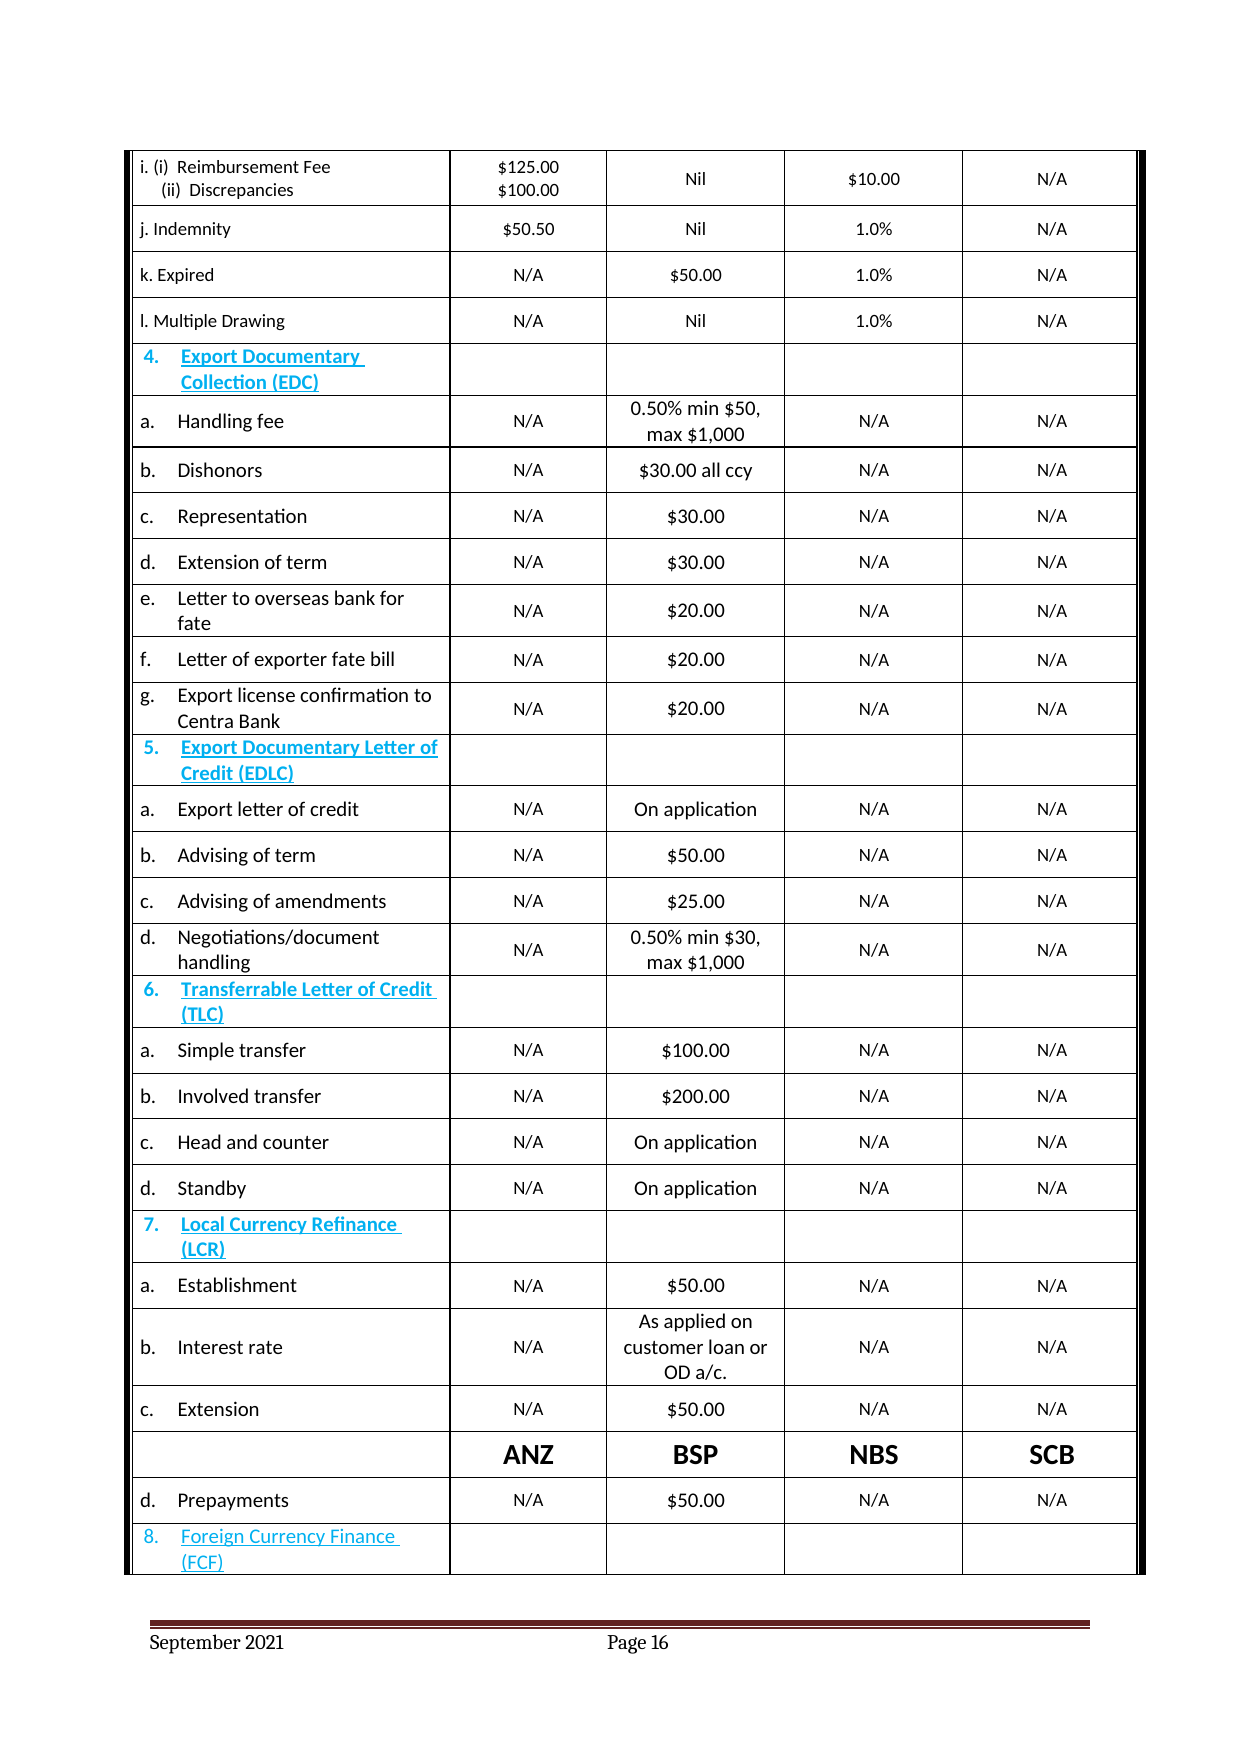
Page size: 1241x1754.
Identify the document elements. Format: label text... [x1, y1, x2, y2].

table_cell N/A [963, 1165, 1136, 1210]
table_cell [451, 976, 606, 1027]
table_cell N/A [785, 539, 962, 584]
table_cell Standby [133, 1165, 449, 1210]
table_cell i. (i) Reimbursement Fee (ii) Discrepancies [133, 151, 449, 205]
table_cell [963, 976, 1136, 1027]
table_cell N/A [785, 786, 962, 831]
table_cell $30.00 [607, 539, 784, 584]
table_cell Dishonors [133, 448, 449, 492]
table_cell Extension [133, 1386, 449, 1431]
table_cell N/A [451, 396, 606, 446]
table_cell N/A [785, 1074, 962, 1118]
table_cell Prepayments [133, 1478, 449, 1522]
table_cell Advising of amendments [133, 878, 449, 923]
table_cell N/A [963, 448, 1136, 492]
table_cell N/A [785, 683, 962, 733]
table_cell Export license confirmation to Centra Bank [133, 683, 449, 733]
table_cell N/A [963, 637, 1136, 682]
table_cell N/A [785, 1478, 962, 1522]
table_cell N/A [785, 493, 962, 538]
table_cell N/A [963, 1263, 1136, 1308]
table_cell N/A [785, 1263, 962, 1308]
table_cell [451, 344, 606, 394]
table_cell [963, 344, 1136, 394]
table_cell $200.00 [607, 1074, 784, 1118]
table_cell [963, 735, 1136, 785]
table_cell N/A [963, 298, 1136, 343]
table_cell N/A [963, 151, 1136, 205]
table_cell N/A [963, 924, 1136, 975]
table_cell N/A [963, 585, 1136, 636]
table_cell l. Multiple Drawing [133, 298, 449, 343]
table_cell N/A [451, 1263, 606, 1308]
table_cell Nil [607, 206, 784, 251]
table_cell $50.00 [607, 1263, 784, 1308]
table_cell N/A [451, 1165, 606, 1210]
table_cell $50.50 [451, 206, 606, 251]
table_cell N/A [963, 1309, 1136, 1385]
table_cell N/A [963, 396, 1136, 446]
table_cell N/A [451, 298, 606, 343]
table_cell N/A [963, 878, 1136, 923]
table_cell Establishment [133, 1263, 449, 1308]
table_cell [785, 344, 962, 394]
table_cell On application [607, 786, 784, 831]
table_cell N/A [451, 832, 606, 877]
table_cell N/A [963, 206, 1136, 251]
table_cell N/A [451, 448, 606, 492]
table_cell N/A [785, 832, 962, 877]
table_cell N/A [963, 683, 1136, 733]
table_cell Export Documentary Collection (EDC) [133, 344, 449, 394]
table_cell Export letter of credit [133, 786, 449, 831]
table_cell N/A [451, 252, 606, 297]
table_cell ANZ [451, 1432, 606, 1477]
table_cell N/A [451, 1386, 606, 1431]
table_cell [607, 976, 784, 1027]
table_cell Involved transfer [133, 1074, 449, 1118]
table_cell $20.00 [607, 637, 784, 682]
table_cell $50.00 [607, 832, 784, 877]
table_cell N/A [451, 1074, 606, 1118]
table_cell N/A [451, 1478, 606, 1522]
table_cell N/A [963, 1074, 1136, 1118]
table_cell Transferrable Letter of Credit (TLC) [133, 976, 449, 1027]
table_cell Handling fee [133, 396, 449, 446]
table_cell N/A [785, 924, 962, 975]
table_cell N/A [785, 1165, 962, 1210]
table_cell N/A [785, 1119, 962, 1164]
table_cell Simple transfer [133, 1028, 449, 1072]
table_cell Head and counter [133, 1119, 449, 1164]
table_cell [785, 1211, 962, 1262]
table_cell N/A [785, 637, 962, 682]
table_cell 1.0% [785, 206, 962, 251]
table_cell Interest rate [133, 1309, 449, 1385]
table_cell N/A [785, 448, 962, 492]
table_cell Nil [607, 298, 784, 343]
table_cell Local Currency Refinance (LCR) [133, 1211, 449, 1262]
table_cell $100.00 [607, 1028, 784, 1072]
table_cell N/A [963, 493, 1136, 538]
table_cell 0.50% min $50, max $1,000 [607, 396, 784, 446]
table_cell As applied on customer loan or OD a/c. [607, 1309, 784, 1385]
table_cell 0.50% min $30, max $1,000 [607, 924, 784, 975]
table_cell N/A [963, 1119, 1136, 1164]
table_cell [451, 1524, 606, 1574]
table_cell Negotiations/document handling [133, 924, 449, 975]
table_cell Representation [133, 493, 449, 538]
table_cell N/A [963, 786, 1136, 831]
table_cell Letter of exporter fate bill [133, 637, 449, 682]
table_cell $25.00 [607, 878, 784, 923]
table_cell N/A [963, 1386, 1136, 1431]
table_cell [607, 344, 784, 394]
table_cell [963, 1211, 1136, 1262]
table_cell [963, 1524, 1136, 1574]
table_cell N/A [785, 878, 962, 923]
table_cell BSP [607, 1432, 784, 1477]
table_cell N/A [963, 1478, 1136, 1522]
table_cell N/A [451, 1028, 606, 1072]
table_cell N/A [785, 585, 962, 636]
table_cell On application [607, 1119, 784, 1164]
table_cell $20.00 [607, 683, 784, 733]
table_cell [785, 1524, 962, 1574]
table_cell N/A [451, 878, 606, 923]
table_cell $30.00 [607, 493, 784, 538]
table_cell $50.00 [607, 1386, 784, 1431]
table_cell $10.00 [785, 151, 962, 205]
table_cell [133, 1432, 449, 1477]
table_cell On application [607, 1165, 784, 1210]
table_cell N/A [451, 1119, 606, 1164]
table_cell Export Documentary Letter of Credit (EDLC) [133, 735, 449, 785]
table_cell [451, 735, 606, 785]
table_cell N/A [785, 1386, 962, 1431]
table_cell N/A [451, 683, 606, 733]
table_cell N/A [451, 493, 606, 538]
table_cell N/A [451, 539, 606, 584]
table_cell N/A [451, 1309, 606, 1385]
table_cell N/A [785, 396, 962, 446]
table_cell [785, 976, 962, 1027]
table_cell SCB [963, 1432, 1136, 1477]
table_cell N/A [963, 1028, 1136, 1072]
table_cell $125.00 $100.00 [451, 151, 606, 205]
table_cell N/A [785, 1309, 962, 1385]
table_cell N/A [963, 832, 1136, 877]
table_cell j. Indemnity [133, 206, 449, 251]
table_cell N/A [451, 637, 606, 682]
table_cell N/A [451, 786, 606, 831]
table_cell Nil [607, 151, 784, 205]
table_cell k. Expired [133, 252, 449, 297]
table_cell N/A [963, 539, 1136, 584]
table_cell $50.00 [607, 252, 784, 297]
table_cell N/A [451, 924, 606, 975]
table_cell N/A [451, 585, 606, 636]
table_cell $50.00 [607, 1478, 784, 1522]
table_cell Foreign Currency Finance (FCF) [133, 1524, 449, 1574]
table_cell Advising of term [133, 832, 449, 877]
table_cell $30.00 all ccy [607, 448, 784, 492]
table_cell [785, 735, 962, 785]
table_cell [607, 1524, 784, 1574]
table_cell [451, 1211, 606, 1262]
table_cell N/A [785, 1028, 962, 1072]
table_cell Letter to overseas bank for fate [133, 585, 449, 636]
table_cell $20.00 [607, 585, 784, 636]
table_cell 1.0% [785, 298, 962, 343]
table_cell NBS [785, 1432, 962, 1477]
table_cell 1.0% [785, 252, 962, 297]
table_cell Extension of term [133, 539, 449, 584]
table_cell [607, 735, 784, 785]
table_cell N/A [963, 252, 1136, 297]
table_cell [607, 1211, 784, 1262]
